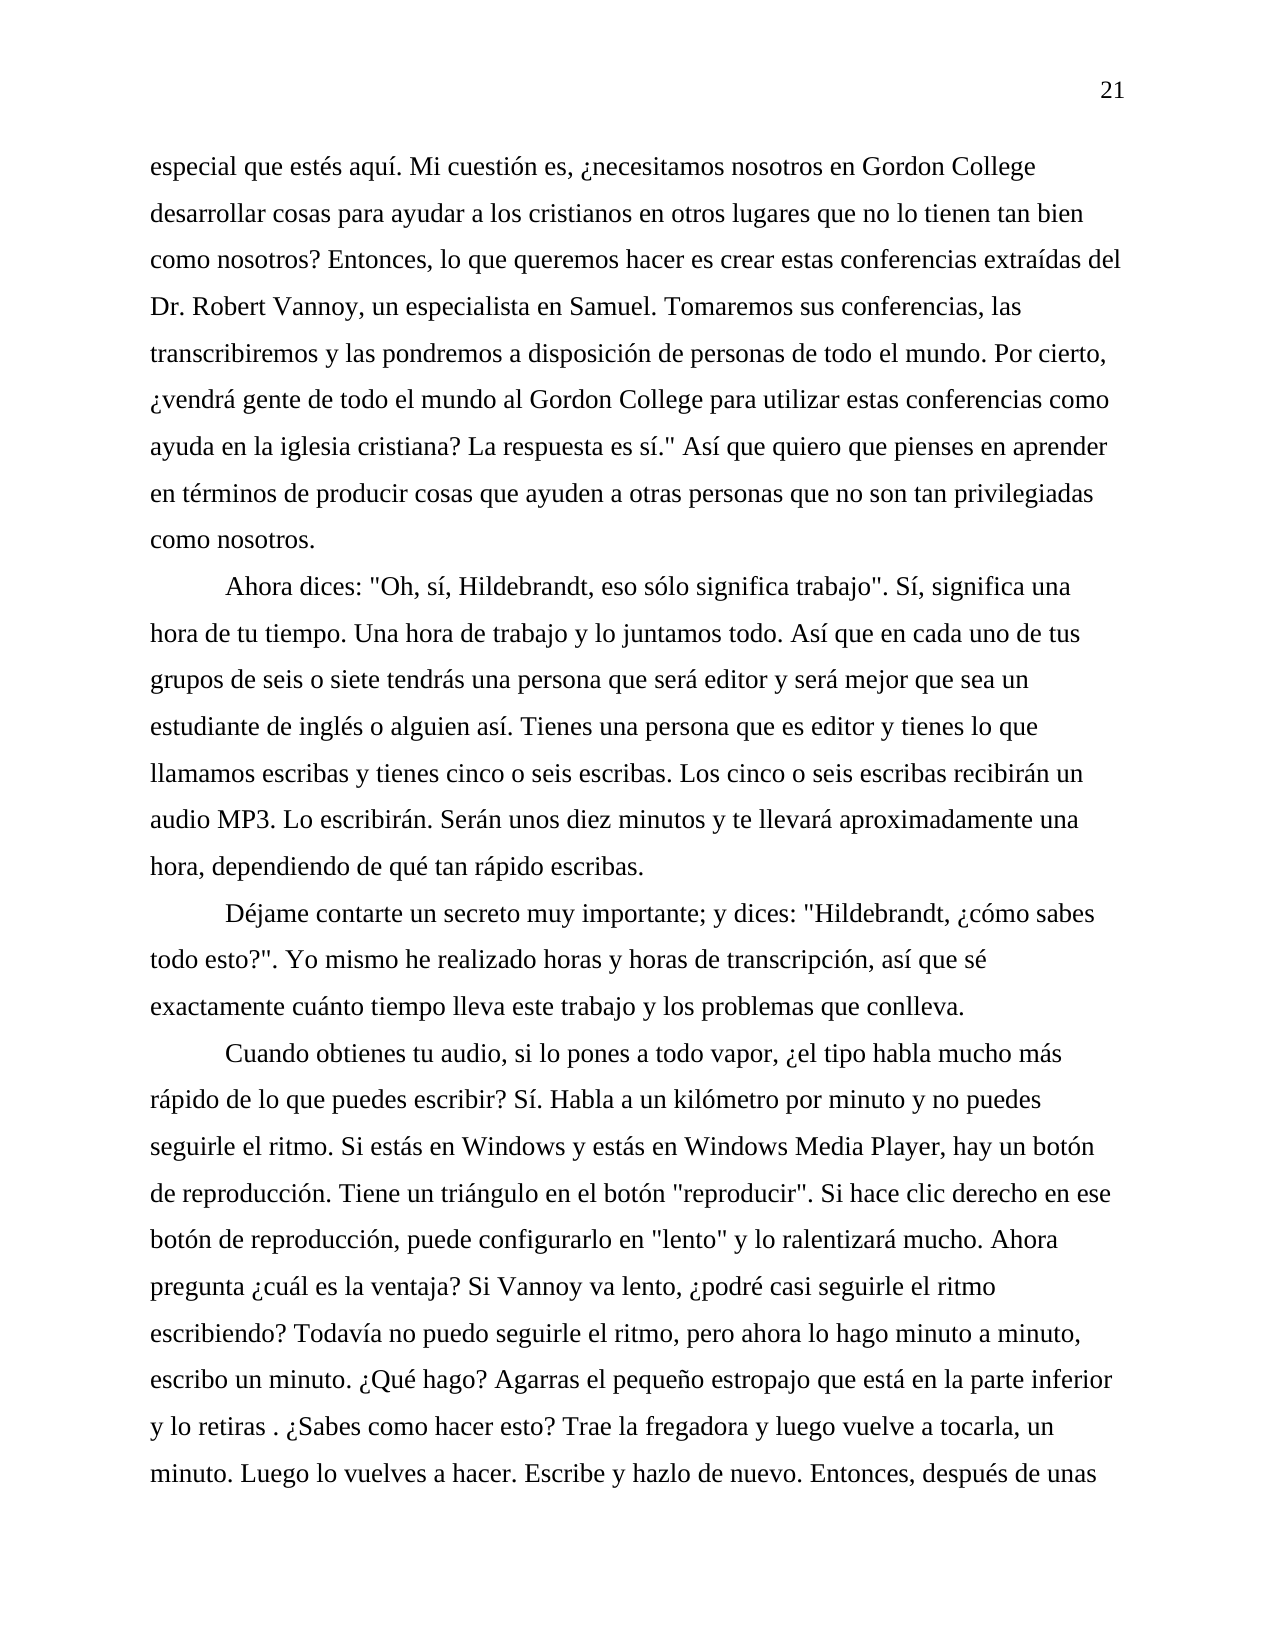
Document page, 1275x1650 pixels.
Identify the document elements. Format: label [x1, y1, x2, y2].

text [150, 150, 1125, 1488]
